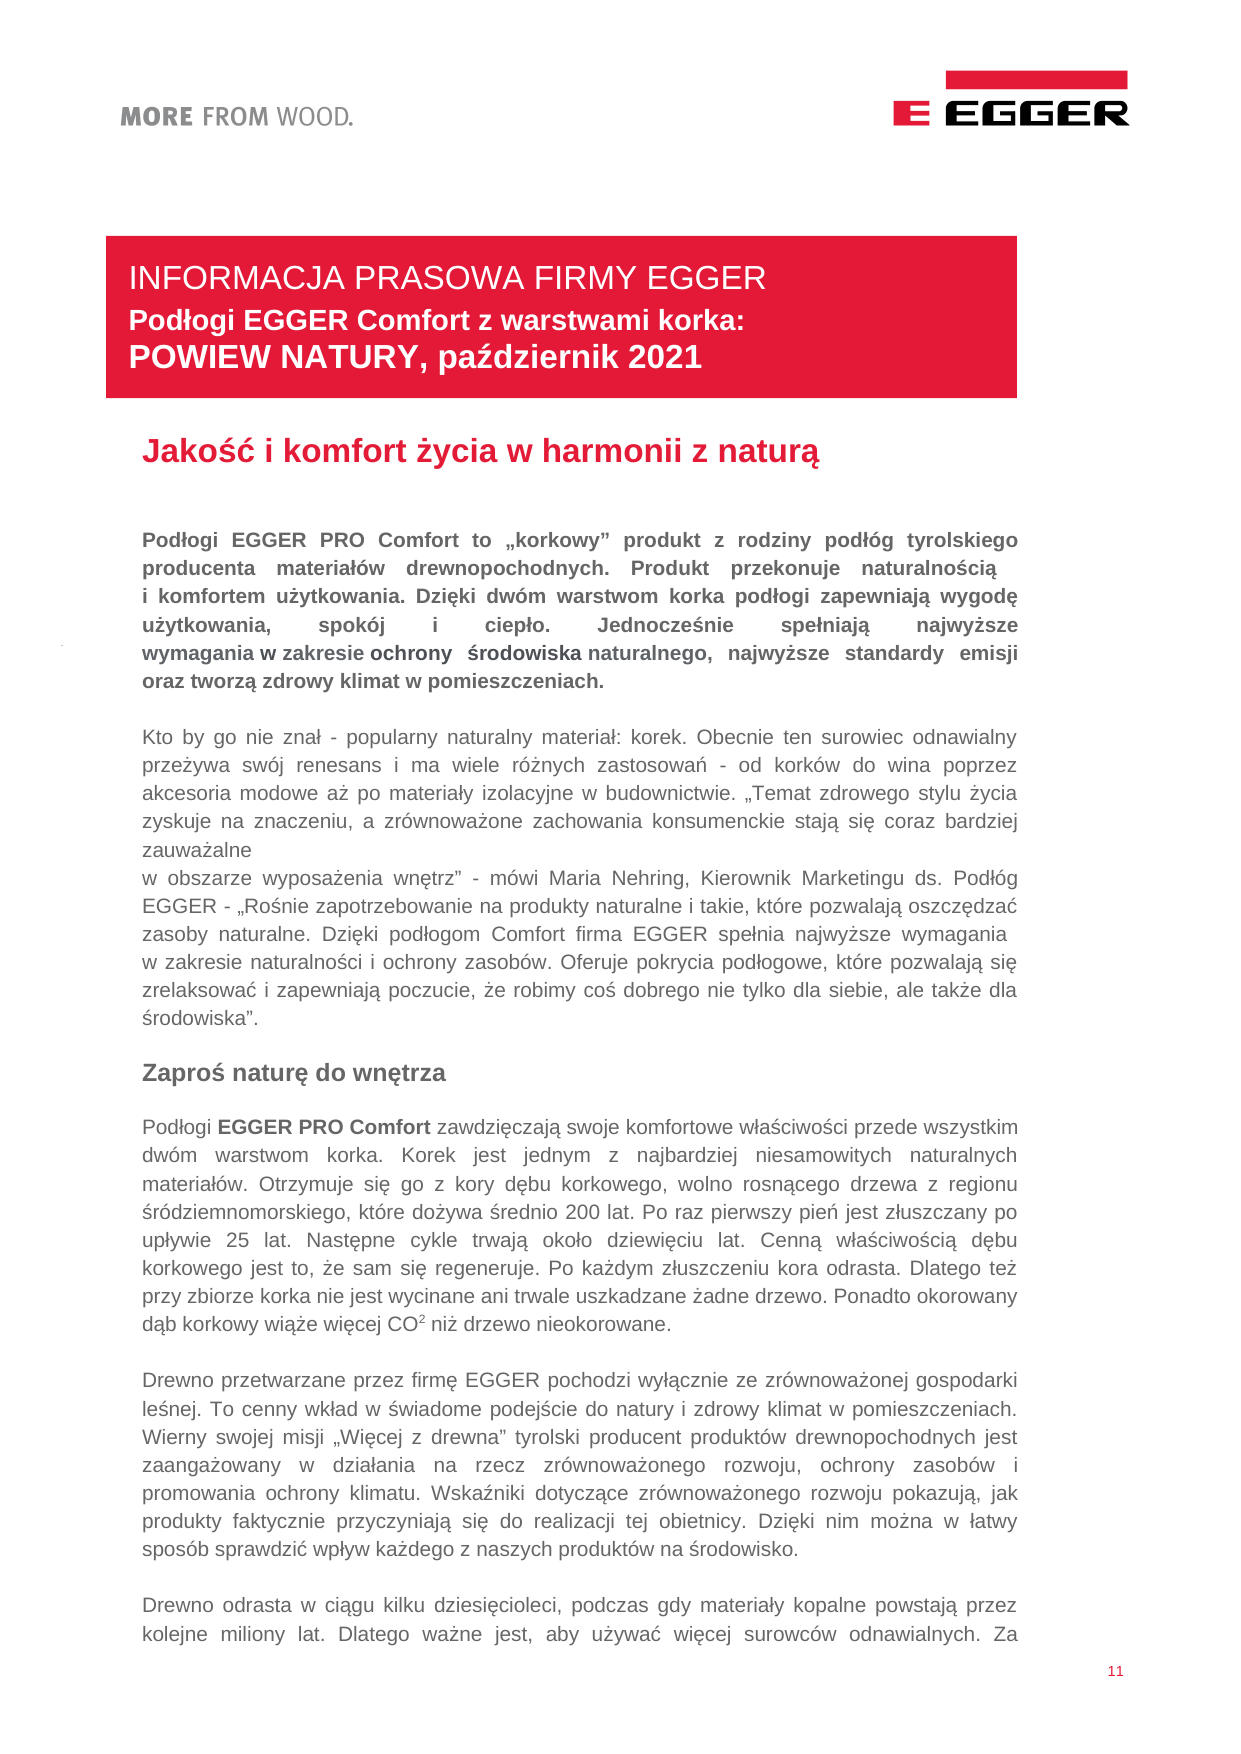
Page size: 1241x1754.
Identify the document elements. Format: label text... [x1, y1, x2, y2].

text Podłogi EGGER PRO Comfort to „korkowy” produkt z rodziny podłóg tyrolskiego producenta materiałów drewnopochodnych. Produkt przekonuje naturalnością i komfortem użytkowania. Dzięki dwóm warstwom korka podłogi zapewniają wygodę użytkowania, spokój i ciepło. Jednocześnie spełniają najwyższe wymagania w zakresie ochrony środowiska naturalnego, najwyższe standardy emisji oraz tworzą zdrowy klimat w pomieszczeniach. [142, 524, 1019, 693]
text Drewno przetwarzane przez firmę EGGER pochodzi wyłącznie ze zrównoważonej gospodarki leśnej. To cenny wkład w świadome podejście do natury i zdrowy klimat w pomieszczeniach. Wierny swojej misji „Więcej z drewna” tyrolski producent produktów drewnopochodnych jest zaangażowany w działania na rzecz zrównoważonego rozwoju, ochrony zasobów i promowania ochrony klimatu. Wskaźniki dotyczące zrównoważonego rozwoju pokazują, jak produkty faktycznie przyczyniają się do realizacji tej obietnicy. Dzięki nim można w łatwy sposób sprawdzić wpływ każdego z naszych produktów na środowisko. [142, 1364, 1019, 1561]
picture [2, 0, 1241, 142]
text Zaproś naturę do wnętrza [142, 1058, 1019, 1087]
text Kto by go nie znał - popularny naturalny materiał: korek. Obecnie ten surowiec odnawialny przeżywa swój renesans i ma wiele różnych zastosowań - od korków do wina poprzez akcesoria modowe aż po materiały izolacyjne w budownictwie. „Temat zdrowego stylu życia zyskuje na znaczeniu, a zrównoważone zachowania konsumenckie stają się coraz bardziej zauważalne w obszarze wyposażenia wnętrz” - mówi Maria Nehring, Kierownik Marketingu ds. Podłóg EGGER - „Rośnie zapotrzebowanie na produkty naturalne i takie, które pozwalają oszczędzać zasoby naturalne. Dzięki podłogom Comfort firma EGGER spełnia najwyższe wymagania w zakresie naturalności i ochrony zasobów. Oferuje pokrycia podłogowe, które pozwalają się zrelaksować i zapewniają poczucie, że robimy coś dobrego nie tylko dla siebie, ale także dla środowiska”. [142, 721, 1019, 1030]
text Jakość i komfort życia w harmonii z naturą [142, 431, 1019, 471]
text Podłogi EGGER PRO Comfort zawdzięczają swoje komfortowe właściwości przede wszystkim dwóm warstwom korka. Korek jest jednym z najbardziej niesamowitych naturalnych materiałów. Otrzymuje się go z kory dębu korkowego, wolno rosnącego drzewa z regionu śródziemnomorskiego, które dożywa średnio 200 lat. Po raz pierwszy pień jest złuszczany po upływie 25 lat. Następne cykle trwają około dziewięciu lat. Cenną właściwością dębu korkowego jest to, że sam się regeneruje. Po każdym złuszczeniu kora odrasta. Dlatego też przy zbiorze korka nie jest wycinane ani trwale uszkadzane żadne drzewo. Ponadto okorowany dąb korkowy wiąże więcej CO2 niż drzewo nieokorowane. [142, 1111, 1019, 1336]
